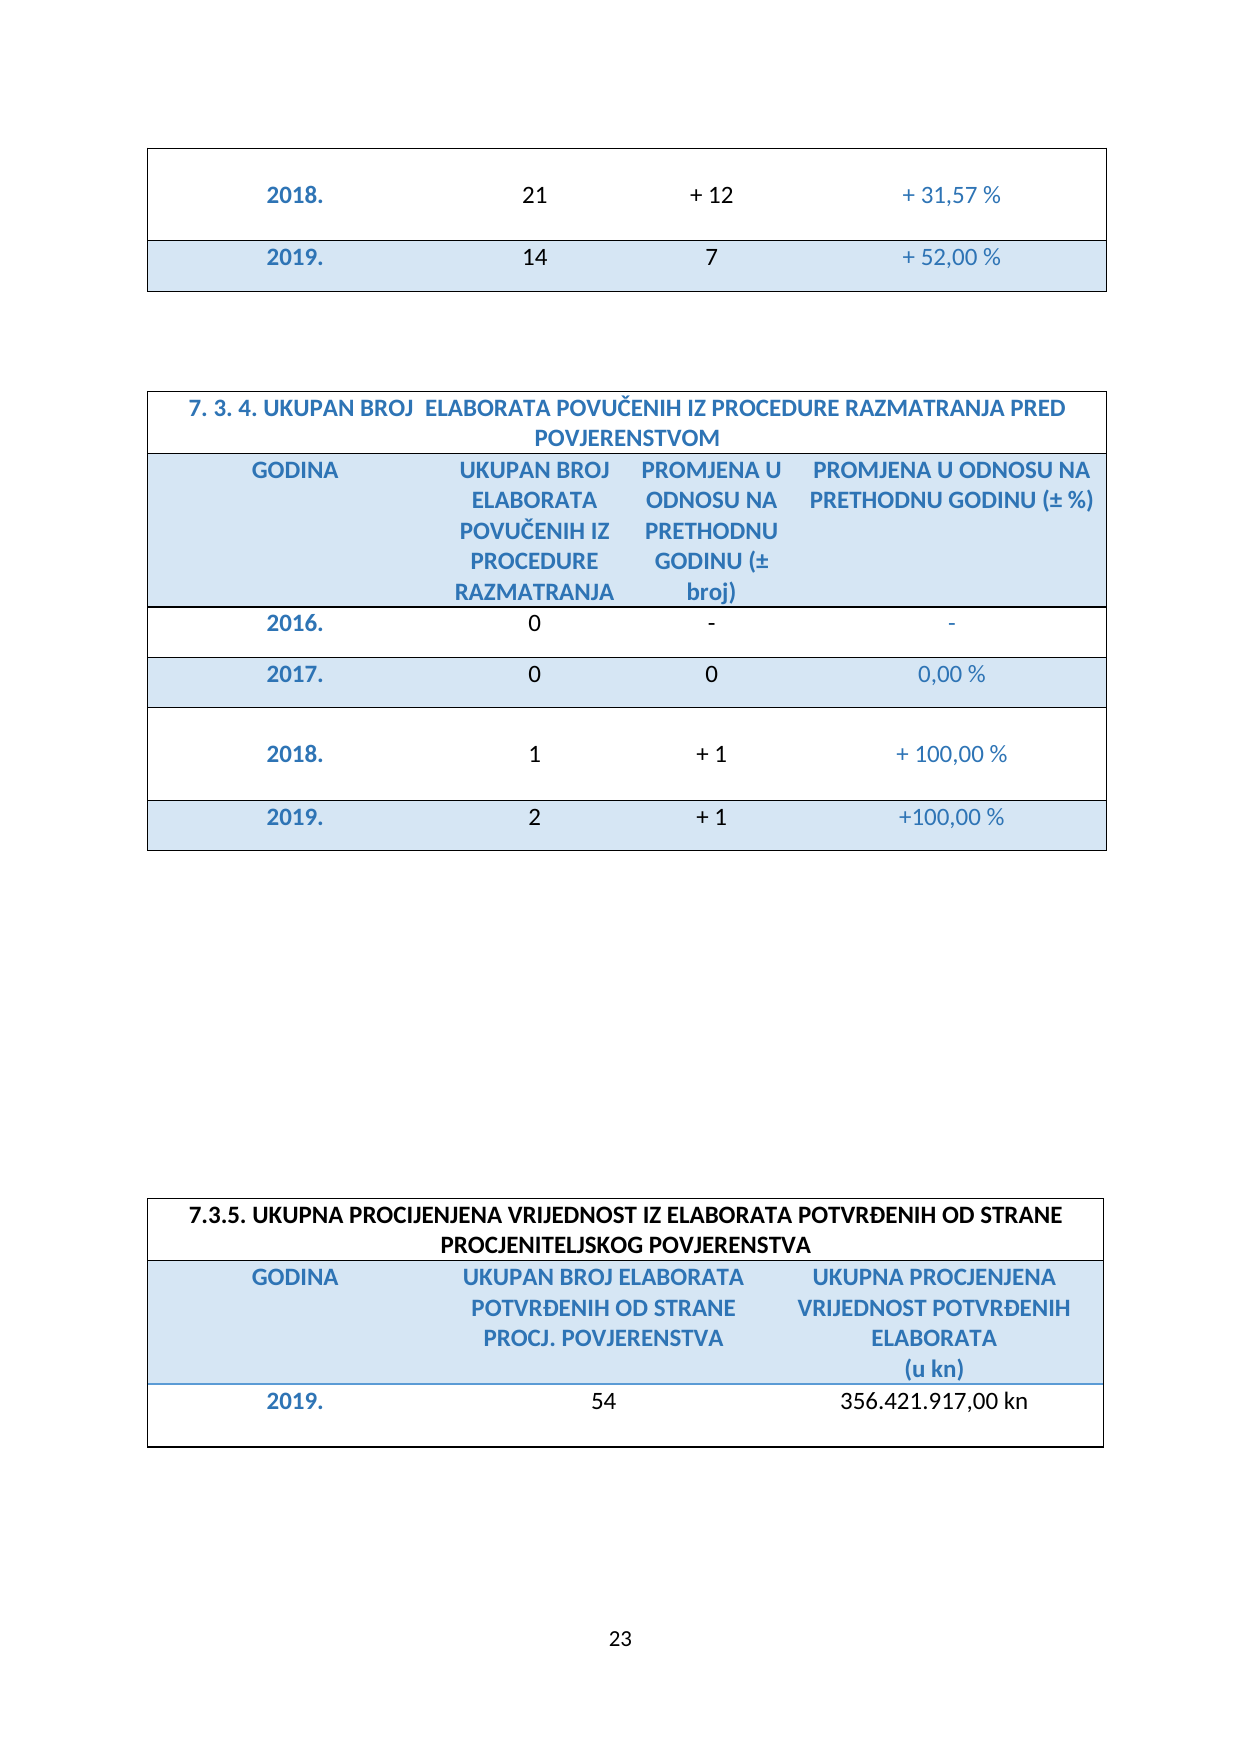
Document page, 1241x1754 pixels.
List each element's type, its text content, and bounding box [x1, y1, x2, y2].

table_cell 2 [443, 801, 626, 850]
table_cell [797, 454, 1106, 606]
table_cell 0 [443, 658, 626, 707]
table_cell 0 [443, 608, 626, 657]
table_cell 14 [443, 241, 626, 291]
table_cell + 31,57 % [797, 149, 1106, 240]
table_cell + 52,00 % [797, 241, 1106, 291]
table_cell 0,00 % [797, 658, 1106, 707]
table_cell 356.421.917,00 kn [764, 1385, 1103, 1446]
table_cell GODINA [148, 454, 443, 606]
table_cell +100,00 % [797, 801, 1106, 850]
table_cell 2019. [148, 1385, 443, 1446]
table_cell 54 [443, 1385, 764, 1446]
table_cell UKUPNA PROCJENJENA VRIJEDNOST POTVRĐENIH ELABORATA (u kn) [764, 1261, 1103, 1383]
table_cell + 1 [626, 708, 797, 800]
table_cell GODINA [148, 1261, 443, 1383]
table_cell UKUPAN BROJ ELABORATA POTVRĐENIH OD STRANE PROCJ. POVJERENSTVA [443, 1261, 764, 1383]
table_header 7. 3. 4. UKUPAN BROJ ELABORATA POVUČENIH IZ PROCEDURE RAZMATRANJA PRED POVJERENSTVOM [148, 392, 1106, 453]
table_cell 0 [626, 658, 797, 707]
table_cell UKUPAN BROJ ELABORATA POVUČENIH IZ PROCEDURE RAZMATRANJA [443, 454, 626, 606]
table_cell 2018. [148, 708, 443, 800]
table_cell 2018. [148, 149, 443, 240]
table_cell 21 [443, 149, 626, 240]
table_cell 2019. [148, 241, 443, 291]
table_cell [626, 454, 797, 606]
table_cell + 1 [626, 801, 797, 850]
table_cell 1 [443, 708, 626, 800]
table_cell + 100,00 % [797, 708, 1106, 800]
table_cell + 12 [626, 149, 797, 240]
table_header 7.3.5. UKUPNA PROCIJENJENA VRIJEDNOST IZ ELABORATA POTVRĐENIH OD STRANE PROCJENITELJSKOG POVJERENSTVA [148, 1199, 1103, 1260]
table_cell 7 [626, 241, 797, 291]
table_cell - [797, 608, 1106, 657]
table_cell 2016. [148, 608, 443, 657]
table_cell 2019. [148, 801, 443, 850]
table_cell 2017. [148, 658, 443, 707]
table_cell - [626, 608, 797, 657]
